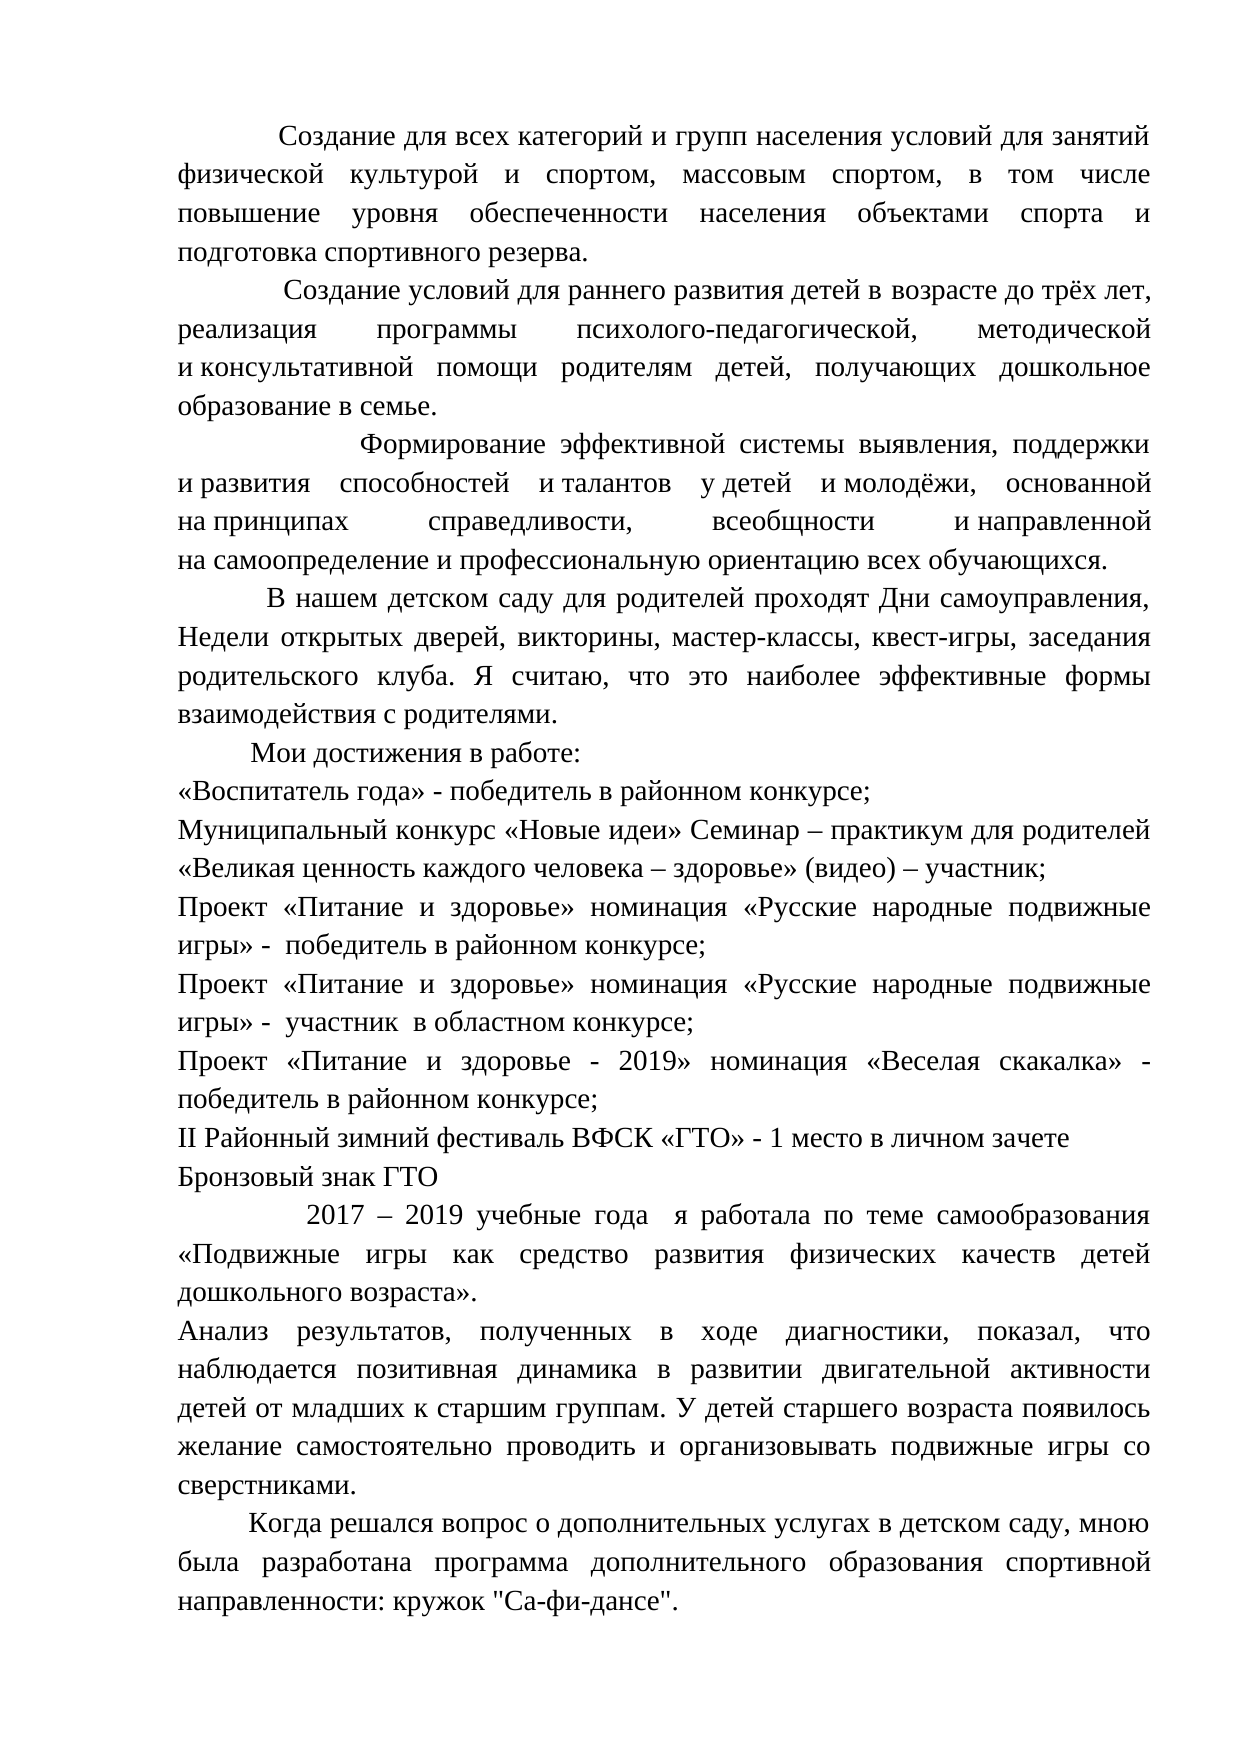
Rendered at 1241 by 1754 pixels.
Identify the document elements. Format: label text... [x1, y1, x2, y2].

text «Воспитатель года» - победитель в районном конкурсе; [177, 773, 1152, 807]
text Создание для всех категорий и групп населения условий для занятий физической культурой и спортом, массовым спортом, в том числе повышение уровня обеспеченности населения объектами спорта и подготовка спортивного резерва. [177, 118, 1152, 267]
text Формирование эффективной системы выявления, поддержки и развития способностей и талантов у детей и молодёжи, основанной на принципах справедливости, всеобщности и направленной на самоопределение и профессиональную ориентацию всех обучающихся. [177, 426, 1152, 576]
text Анализ результатов, полученных в ходе диагностики, показал, что наблюдается позитивная динамика в развитии двигательной активности детей от младших к старшим группам. У детей старшего возраста появилось желание самостоятельно проводить и организовывать подвижные игры со сверстниками. [177, 1313, 1152, 1501]
text Создание условий для раннего развития детей в возрасте до трёх лет, реализация программы психолого-педагогической, методической и консультативной помощи родителям детей, получающих дошкольное образование в семье. [177, 272, 1152, 421]
text В нашем детском саду для родителей проходят Дни самоуправления, Недели открытых дверей, викторины, мастер-классы, квест-игры, заседания родительского клуба. Я считаю, что это наиболее эффективные формы взаимодействия с родителями. [177, 581, 1152, 730]
text Бронзовый знак ГТО [177, 1159, 1152, 1192]
text Проект «Питание и здоровье - 2019» номинация «Веселая скакалка» - победитель в районном конкурсе; [177, 1043, 1152, 1115]
text Когда решался вопрос о дополнительных услугах в детском саду, мною была разработана программа дополнительного образования спортивной направленности: кружок "Са-фи-дансе". [177, 1506, 1152, 1616]
text Проект «Питание и здоровье» номинация «Русские народные подвижные игры» - победитель в районном конкурсе; [177, 889, 1152, 961]
text Проект «Питание и здоровье» номинация «Русские народные подвижные игры» - участник в областном конкурсе; [177, 966, 1152, 1038]
text 2017 – 2019 учебные года я работала по теме самообразования «Подвижные игры как средство развития физических качеств детей дошкольного возраста». [177, 1197, 1152, 1308]
text Муниципальный конкурс «Новые идеи» Семинар – практикум для родителей «Великая ценность каждого человека – здоровье» (видео) – участник; [177, 812, 1152, 884]
text Мои достижения в работе: [177, 735, 1152, 768]
text II Районный зимний фестиваль ВФСК «ГТО» - 1 место в личном зачете [177, 1120, 1152, 1154]
